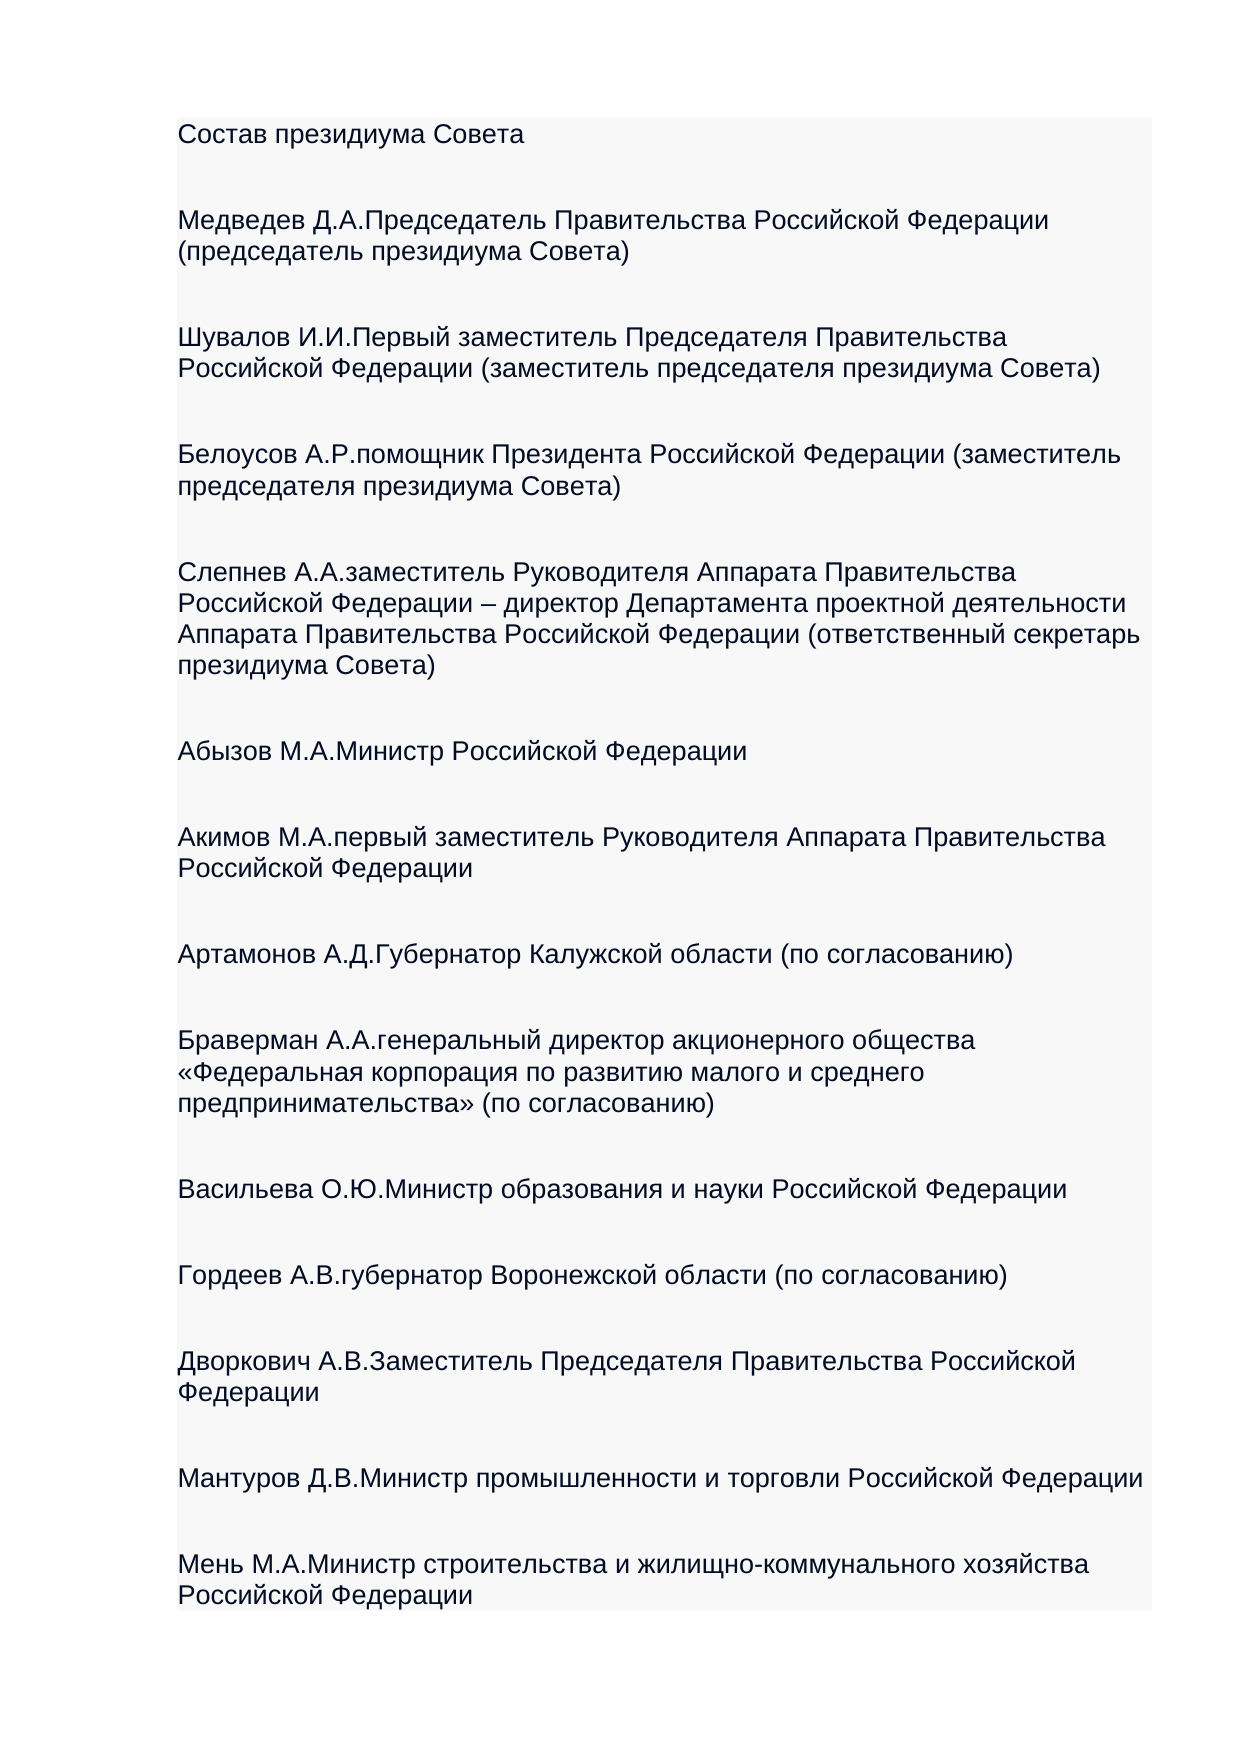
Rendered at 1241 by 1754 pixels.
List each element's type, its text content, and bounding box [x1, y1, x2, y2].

text Мантуров Д.В.Министр промышленности и торговли Российской Федерации [177, 1462, 1152, 1493]
text Гордеев А.В.губернатор Воронежской области (по согласованию) [177, 1259, 1152, 1290]
text Белоусов А.Р.помощник Президента Российской Федерации (заместитель председателя президиума Совета) [177, 438, 1152, 501]
text Слепнев А.А.заместитель Руководителя Аппарата Правительства Российской Федерации – директор Департамента проектной деятельности Аппарата Правительства Российской Федерации (ответственный секретарь президиума Совета) [177, 556, 1152, 681]
text Акимов М.А.первый заместитель Руководителя Аппарата Правительства Российской Федерации [177, 821, 1152, 884]
text Мень М.А.Министр строительства и жилищно-коммунального хозяйства Российской Федерации [177, 1548, 1152, 1610]
text Васильева О.Ю.Министр образования и науки Российской Федерации [177, 1173, 1152, 1204]
text Медведев Д.А.Председатель Правительства Российской Федерации (председатель президиума Совета) [177, 204, 1152, 267]
text Артамонов А.Д.Губернатор Калужской области (по согласованию) [177, 938, 1152, 970]
text Абызов М.А.Министр Российской Федерации [177, 735, 1152, 767]
text Дворкович А.В.Заместитель Председателя Правительства Российской Федерации [177, 1345, 1152, 1407]
text Браверман А.А.генеральный директор акционерного общества «Федеральная корпорация по развитию малого и среднего предпринимательства» (по согласованию) [177, 1024, 1152, 1118]
text Состав президиума Совета [177, 118, 1152, 149]
text Шувалов И.И.Первый заместитель Председателя Правительства Российской Федерации (заместитель председателя президиума Совета) [177, 321, 1152, 384]
